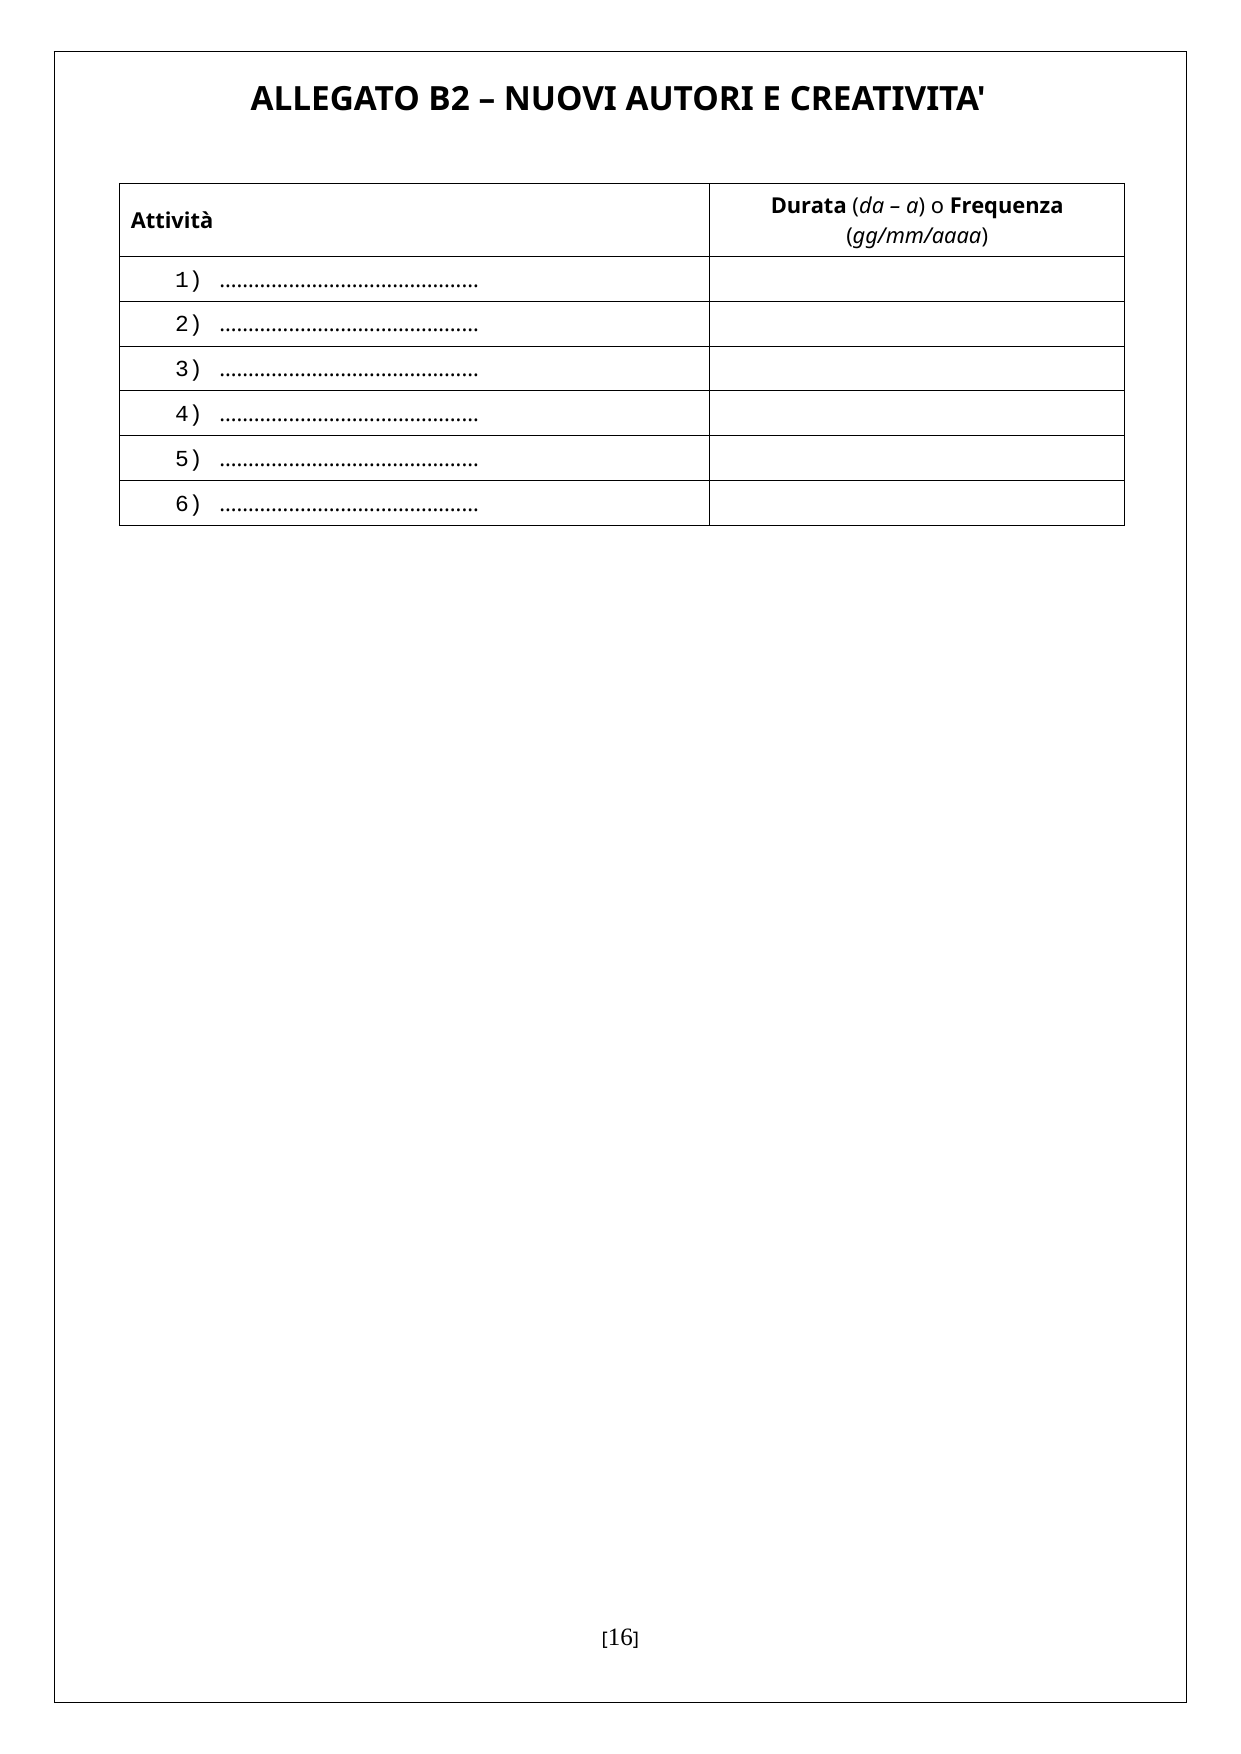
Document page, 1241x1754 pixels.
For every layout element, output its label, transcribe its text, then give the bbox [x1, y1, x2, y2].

table_cell ……………………………………… [120, 481, 709, 525]
table_cell [710, 257, 1124, 301]
table_cell [710, 481, 1124, 525]
table_cell ……………………………………… [120, 257, 709, 301]
table_cell [710, 436, 1124, 480]
table_cell [710, 391, 1124, 435]
table_header Durata (da – a) o Frequenza (gg/mm/aaaa) [710, 184, 1124, 256]
table_cell ……………………………………… [120, 436, 709, 480]
table_cell [710, 347, 1124, 390]
table_cell ……………………………………… [120, 391, 709, 435]
table_cell [710, 302, 1124, 346]
table_cell ……………………………………… [120, 302, 709, 346]
table_header Attività [120, 184, 709, 256]
table_cell ……………………………………… [120, 347, 709, 390]
